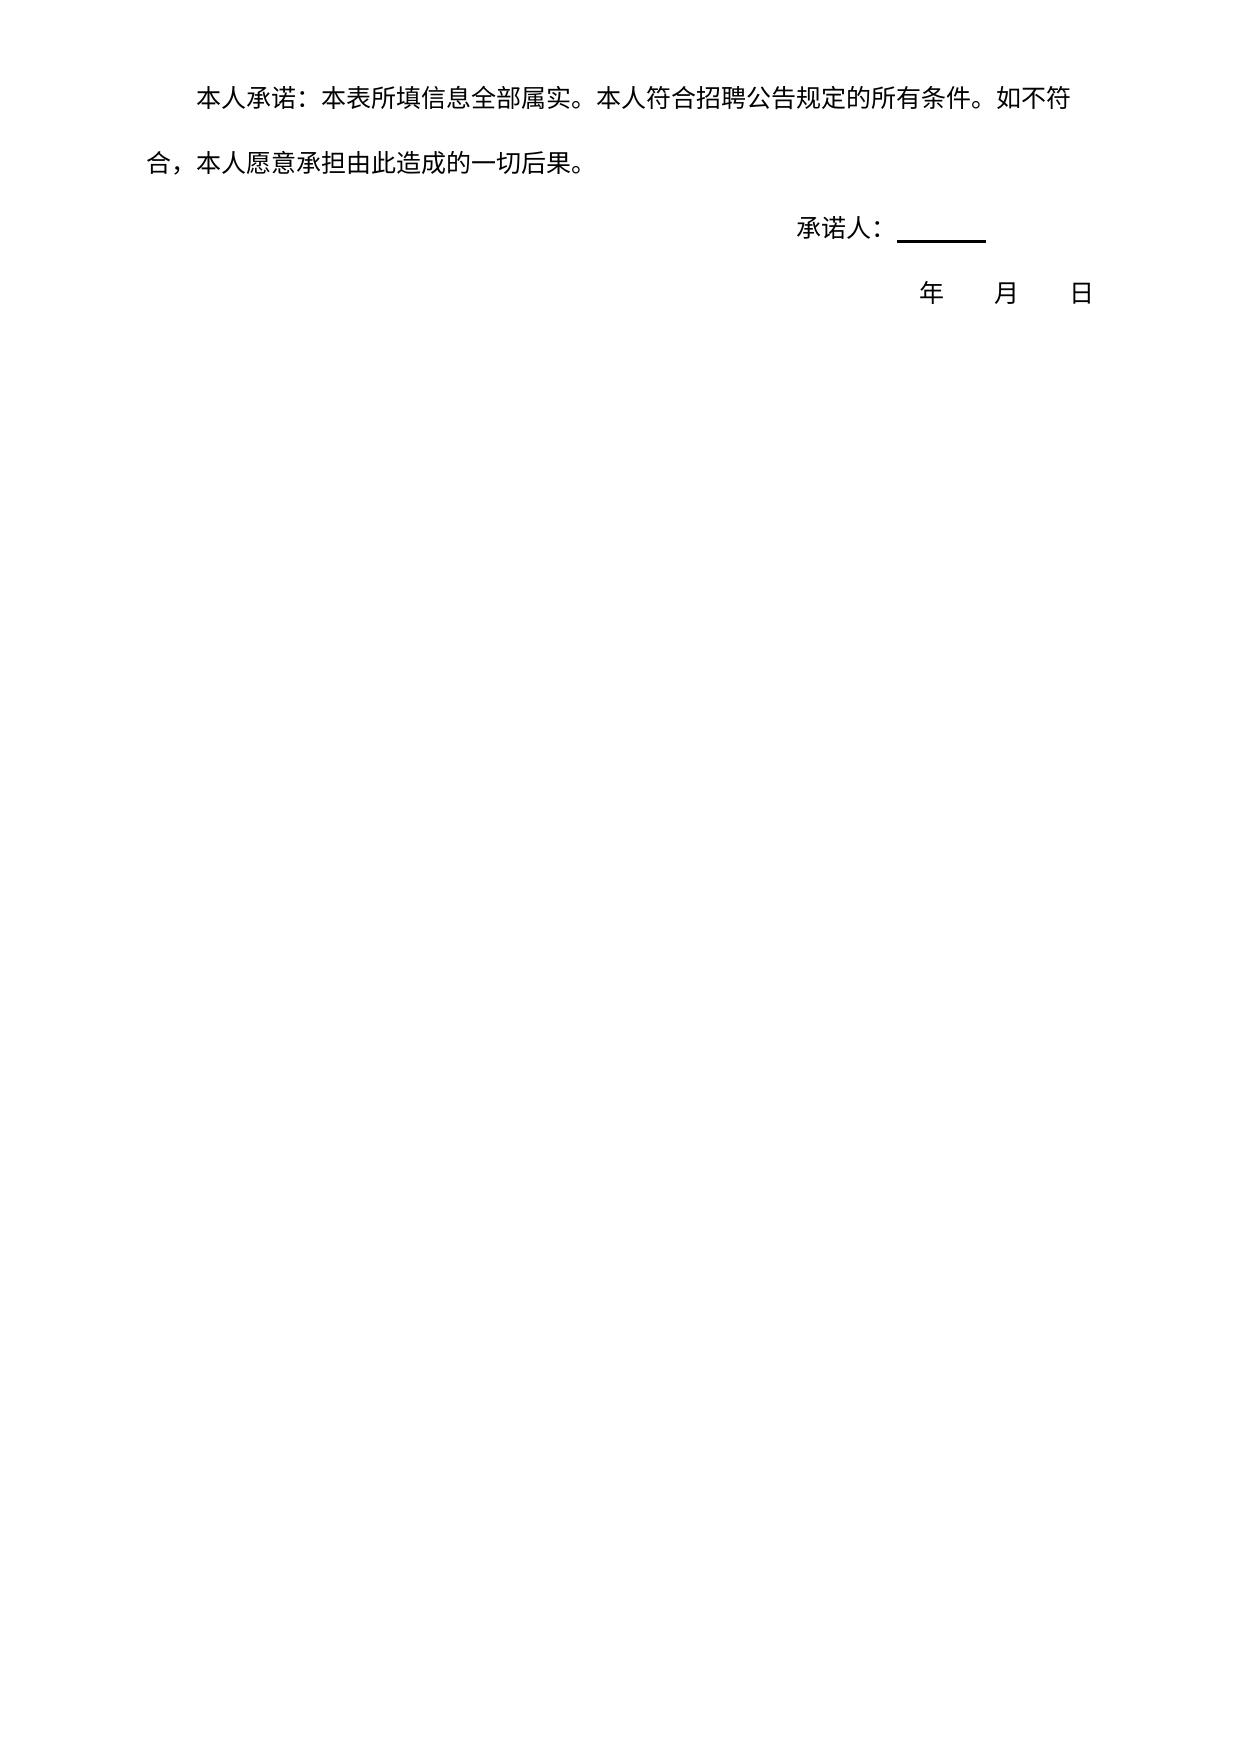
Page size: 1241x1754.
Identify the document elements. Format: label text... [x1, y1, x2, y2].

text 承诺人： [146, 194, 1094, 259]
text 本人承诺：本表所填信息全部属实。本人符合招聘公告规定的所有条件。如不符合，本人愿意承担由此造成的一切后果。 [146, 64, 1094, 194]
text 年 月 日 [53, 259, 1094, 324]
